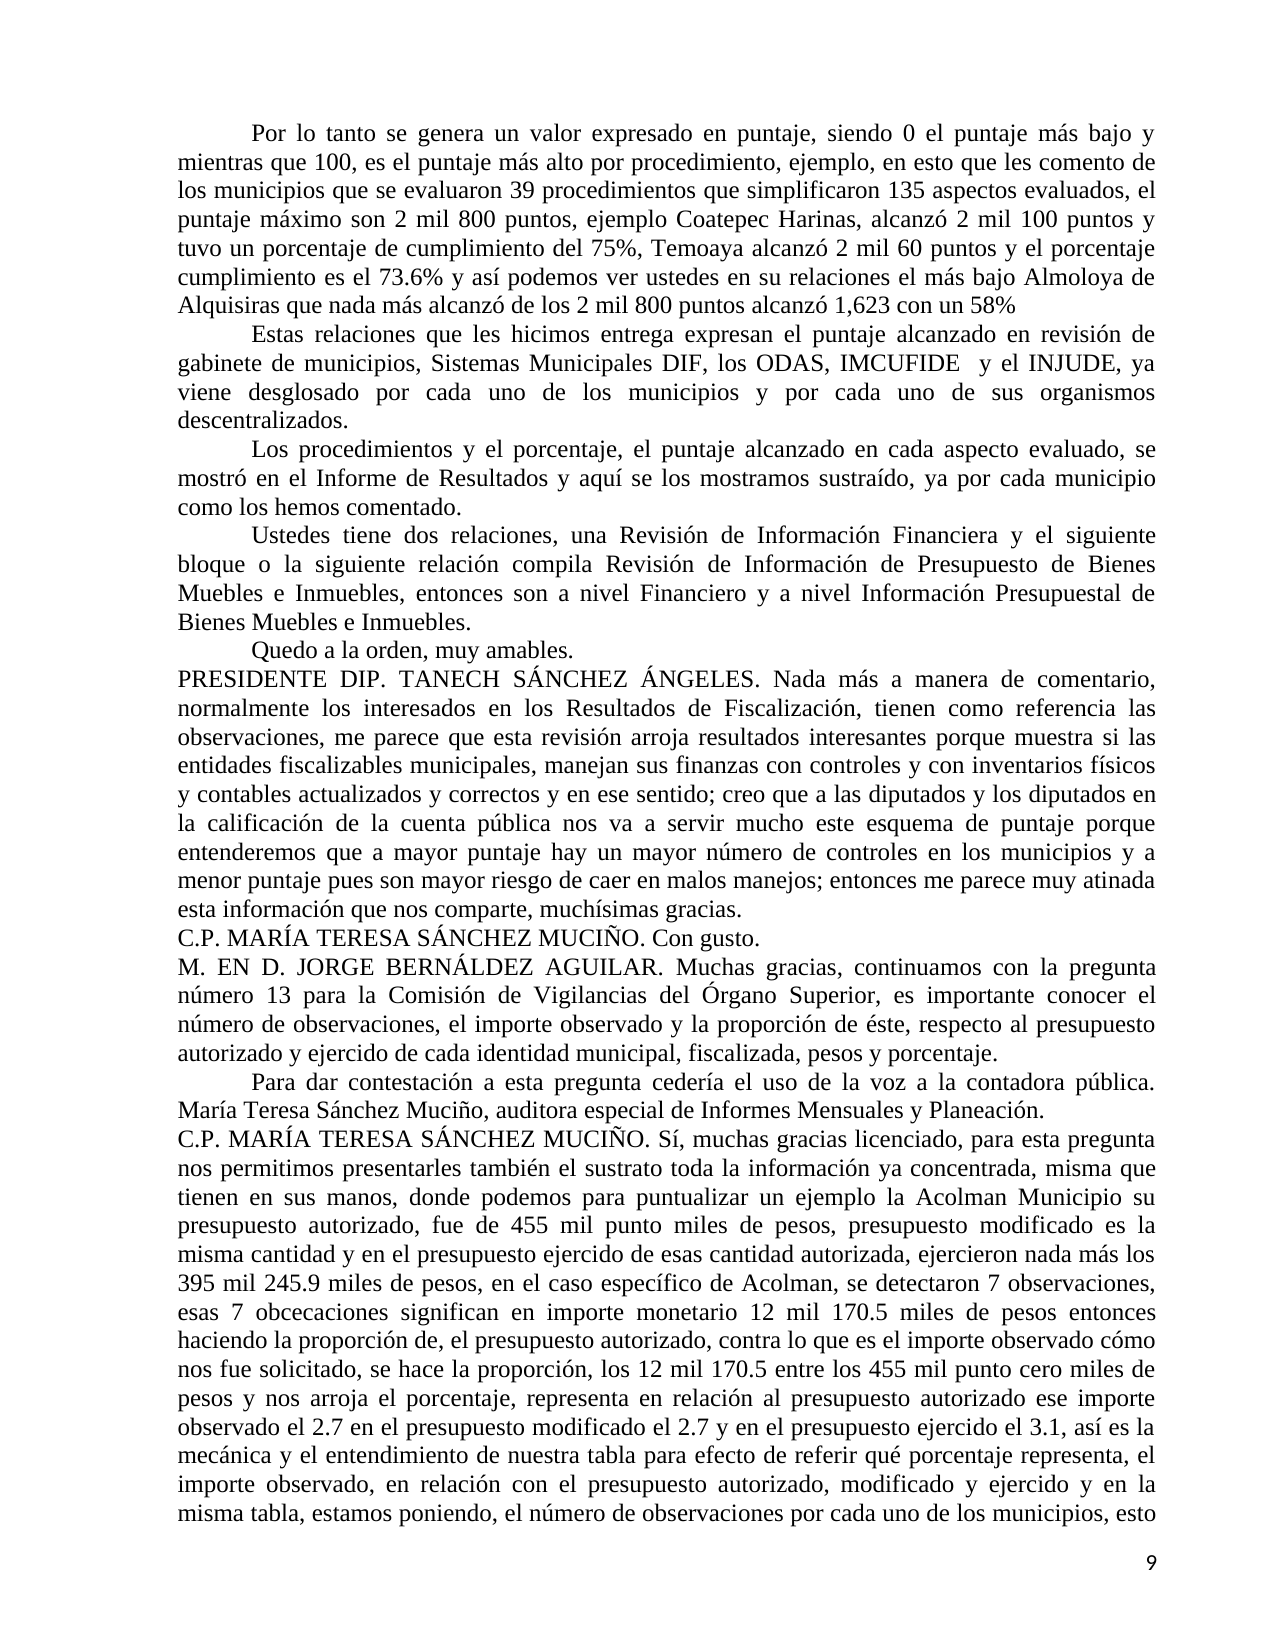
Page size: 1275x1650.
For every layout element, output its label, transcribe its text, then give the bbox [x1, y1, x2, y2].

text Por lo tanto se genera un valor expresado en puntaje, siendo 0 el puntaje más bajo y mientras que 100, es el puntaje más alto por procedimiento, ejemplo, en esto que les comento de los municipios que se evaluaron 39 procedimientos que simplificaron 135 aspectos evaluados, el puntaje máximo son 2 mil 800 puntos, ejemplo Coatepec Harinas, alcanzó 2 mil 100 puntos y tuvo un porcentaje de cumplimiento del 75%, Temoaya alcanzó 2 mil 60 puntos y el porcentaje cumplimiento es el 73.6% y así podemos ver ustedes en su relaciones el más bajo Almoloya de Alquisiras que nada más alcanzó de los 2 mil 800 puntos alcanzó 1,623 con un 58% [177, 118, 1157, 319]
text Estas relaciones que les hicimos entrega expresan el puntaje alcanzado en revisión de gabinete de municipios, Sistemas Municipales DIF, los ODAS, IMCUFIDE y el INJUDE, ya viene desglosado por cada uno de los municipios y por cada uno de sus organismos descentralizados. [177, 319, 1157, 434]
text Ustedes tiene dos relaciones, una Revisión de Información Financiera y el siguiente bloque o la siguiente relación compila Revisión de Información de Presupuesto de Bienes Muebles e Inmuebles, entonces son a nivel Financiero y a nivel Información Presupuestal de Bienes Muebles e Inmuebles. [177, 521, 1157, 636]
text Para dar contestación a esta pregunta cedería el uso de la voz a la contadora pública. María Teresa Sánchez Muciño, auditora especial de Informes Mensuales y Planeación. [177, 1067, 1157, 1124]
text M. EN D. JORGE BERNÁLDEZ AGUILAR. Muchas gracias, continuamos con la pregunta número 13 para la Comisión de Vigilancias del Órgano Superior, es importante conocer el número de observaciones, el importe observado y la proporción de éste, respecto al presupuesto autorizado y ejercido de cada identidad municipal, fiscalizada, pesos y porcentaje. [177, 952, 1157, 1067]
text C.P. MARÍA TERESA SÁNCHEZ MUCIÑO. Con gusto. [177, 923, 1157, 952]
text Los procedimientos y el porcentaje, el puntaje alcanzado en cada aspecto evaluado, se mostró en el Informe de Resultados y aquí se los mostramos sustraído, ya por cada municipio como los hemos comentado. [177, 434, 1157, 521]
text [177, 1124, 1157, 1527]
text PRESIDENTE DIP. TANECH SÁNCHEZ ÁNGELES. Nada más a manera de comentario, normalmente los interesados en los Resultados de Fiscalización, tienen como referencia las observaciones, me parece que esta revisión arroja resultados interesantes porque muestra si las entidades fiscalizables municipales, manejan sus finanzas con controles y con inventarios físicos y contables actualizados y correctos y en ese sentido; creo que a las diputados y los diputados en la calificación de la cuenta pública nos va a servir mucho este esquema de puntaje porque entenderemos que a mayor puntaje hay un mayor número de controles en los municipios y a menor puntaje pues son mayor riesgo de caer en malos manejos; entonces me parece muy atinada esta información que nos comparte, muchísimas gracias. [177, 664, 1157, 923]
text Quedo a la orden, muy amables. [177, 636, 1157, 664]
